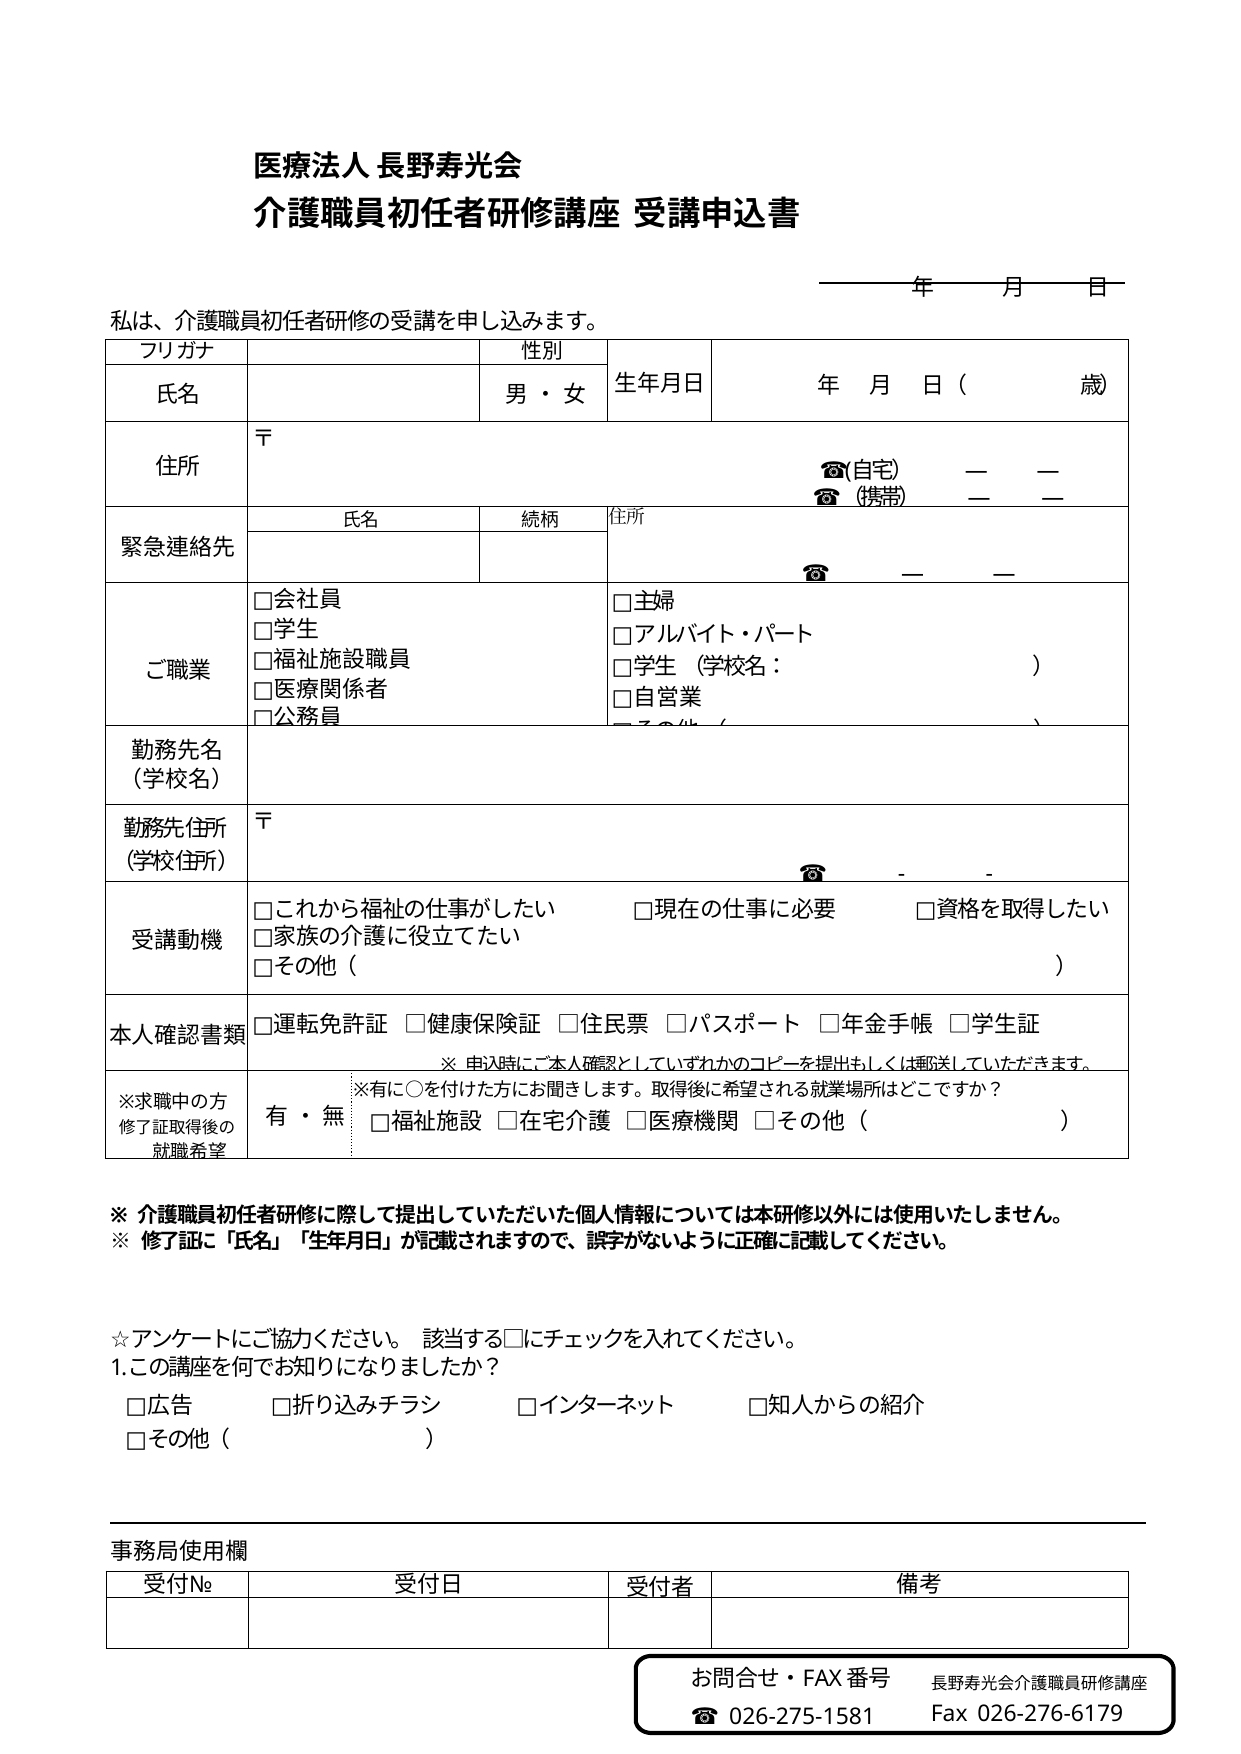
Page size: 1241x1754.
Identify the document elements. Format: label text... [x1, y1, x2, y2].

table_header 備考 [712, 1572, 1128, 1597]
table_cell □運転免許証 □健康保険証 □住民票 □パスポート □年金手帳 □学生証 ※ 申込時にご本人確認としていずれかのコピーを提出もしくは郵送していただきます。 [248, 995, 1128, 1070]
table_cell [248, 726, 1128, 804]
text 私は、介護職員初任者研修の受講を申し込みます。 [110, 302, 1240, 336]
table_cell [609, 1598, 711, 1648]
table_cell 続柄 [480, 507, 607, 531]
table_cell 緊急連絡先 [106, 507, 247, 582]
table_cell 勤務先名 （学校名） [106, 726, 247, 804]
table_cell [249, 1598, 608, 1648]
text お問合せ・FAX番号 [690, 1660, 928, 1693]
text □その他（ ） [125, 1420, 1240, 1454]
table_cell 有 ・ 無 [248, 1071, 351, 1158]
table_cell 〒 ☎ - - [248, 805, 1128, 881]
text ※ 介護職員初任者研修に際して提出していただいた個人情報については本研修以外には使用いたしません。※ 修了証に「氏名」「生年月日」が記載されますので、誤字がないように正確に記載してください。 [110, 1201, 1085, 1254]
table_cell 本人確認書類 [106, 995, 247, 1070]
text ☆アンケートにご協力ください。 該当する□にチェックを入れてください。1.この講座を何でお知りになりましたか？ [110, 1324, 807, 1382]
text 事務局使用欄 [110, 1533, 1240, 1566]
table_cell ※求職中の方 修了証取得後の 就職希望 [106, 1071, 247, 1158]
table_header 受付者 [609, 1572, 711, 1597]
table_header フリガナ [106, 340, 247, 364]
text 長野寿光会介護職員研修講座 [931, 1660, 1240, 1697]
table_cell 〒 ☎(自宅） — — ☎（携帯） — — [248, 422, 1128, 506]
table_cell ※有に○を付けた方にお聞きします。取得後に希望される就業場所はどこですか？ □福祉施設 □在宅介護 □医療機関 □その他（ ） [351, 1071, 1128, 1158]
table_cell 勤務先住所 （学校住所） [106, 805, 247, 881]
table_cell [106, 1649, 1128, 1659]
text 介護職員初任者研修講座 受講申込書 [254, 187, 1240, 235]
table_cell 氏名 [106, 365, 247, 421]
table_cell □これから福祉の仕事がしたい □現在の仕事に必要 □資格を取得したい □家族の介護に役立てたい □その他（ ） [248, 882, 1128, 994]
table_header 生年月日 [608, 340, 711, 421]
text 医療法人 長野寿光会 [253, 143, 1240, 185]
table_header 受付日 [249, 1572, 608, 1597]
table_cell ご職業 [106, 583, 247, 725]
table_header 性別 [480, 340, 607, 364]
table_cell □会社員 □学生 □福祉施設職員 □医療関係者 □公務員 [248, 583, 607, 725]
table_cell [712, 1598, 1128, 1648]
table_cell [248, 532, 479, 582]
table_header [248, 340, 479, 364]
table_cell 住所 ☎ — — [608, 507, 1128, 582]
text Fax 026-276-6179 [931, 1697, 1240, 1728]
table_header 年 月 日（ 歳） [712, 340, 1128, 421]
text 年 月 日 [834, 268, 1240, 302]
table_header 受付№ [107, 1572, 248, 1597]
table_cell 住所 [106, 422, 247, 506]
table_cell [107, 1598, 248, 1648]
table_cell 受講動機 [106, 882, 247, 994]
text ☎ 026-275-1581 [690, 1700, 928, 1731]
table_cell [480, 532, 607, 582]
table_cell □主婦 □アルバイト・パート □学生 （学校名： ） □自営業 □その他 （ ） [608, 583, 1128, 725]
text □広告 □折り込みチラシ □インターネット □知人からの紹介 [125, 1387, 1240, 1420]
table_cell 男 ・ 女 [480, 365, 607, 421]
table_cell [248, 365, 479, 421]
table_cell 氏名 [248, 507, 479, 531]
